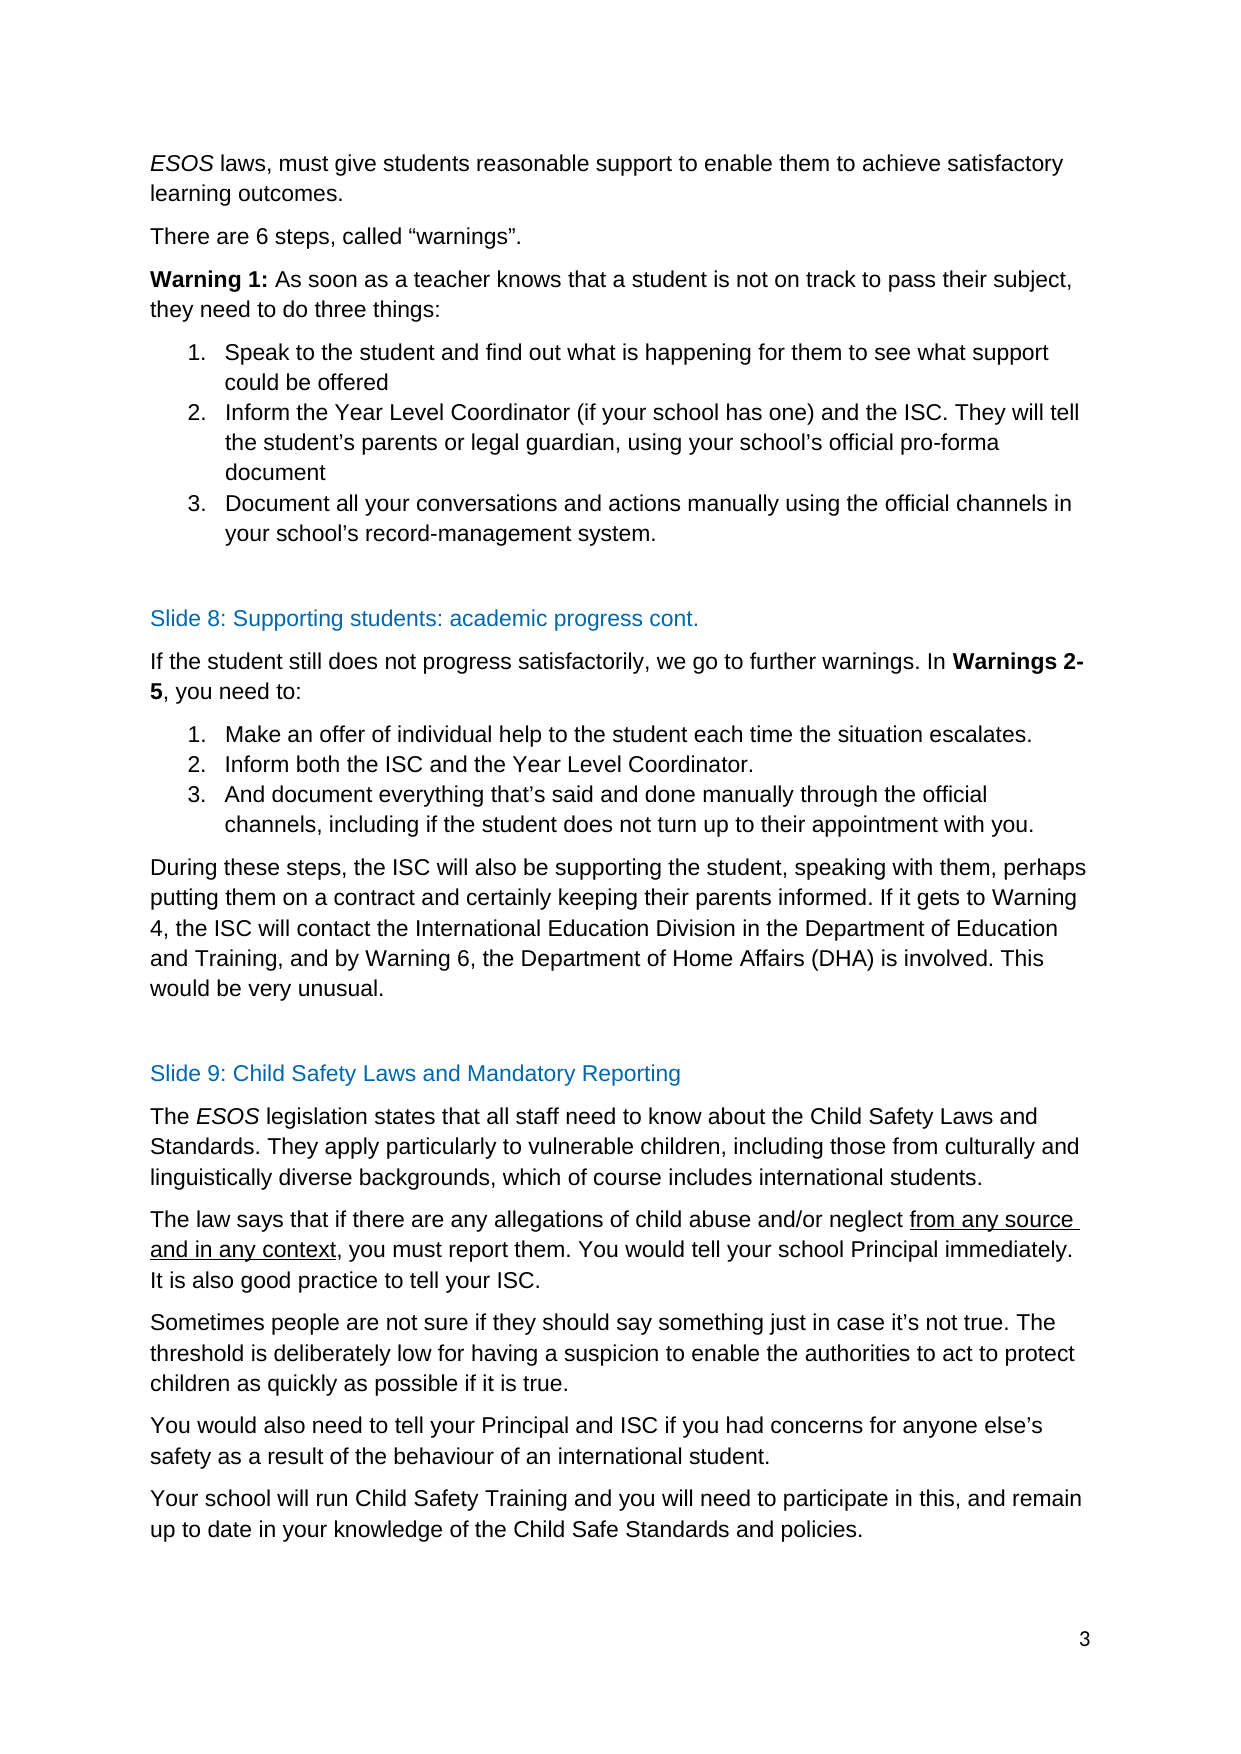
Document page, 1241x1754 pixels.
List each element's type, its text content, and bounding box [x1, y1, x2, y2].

text Slide 8: Supporting students: academic progress cont. [150, 605, 1090, 632]
text There are 6 steps, called “warnings”. [150, 223, 1090, 249]
text During these steps, the ISC will also be supporting the student, speaking with them, perhaps putting them on a contract and certainly keeping their parents informed. If it gets to Warning 4, the ISC will contact the International Education Division in the Department of Education and Training, and by Warning 6, the Department of Home Affairs (DHA) is involved. This would be very unusual. [150, 854, 1090, 1001]
list And document everything that’s said and done manually through the official channels, including if the student does not turn up to their appointment with you. [187, 781, 1090, 838]
text Slide 9: Child Safety Laws and Mandatory Reporting [150, 1060, 1090, 1087]
text You would also need to tell your Principal and ISC if you had concerns for anyone else’s safety as a result of the behaviour of an international student. [150, 1412, 1090, 1469]
list Inform the Year Level Coordinator (if your school has one) and the ISC. They will tell the student’s parents or legal guardian, using your school’s official pro-forma document [187, 399, 1090, 486]
list Document all your conversations and actions manually using the official channels in your school’s record-management system. [187, 489, 1090, 546]
text Sometimes people are not sure if they should say something just in case it’s not true. The threshold is deliberately low for having a suspicion to enable the authorities to act to protect children as quickly as possible if it is true. [150, 1309, 1090, 1396]
text Your school will run Child Safety Training and you will need to participate in this, and remain up to date in your knowledge of the Child Safe Standards and policies. [150, 1485, 1090, 1542]
text The ESOS legislation states that all staff need to know about the Child Safety Laws and Standards. They apply particularly to vulnerable children, including those from culturally and linguistically diverse backgrounds, which of course includes international students. [150, 1103, 1090, 1190]
text The law says that if there are any allegations of child abuse and/or neglect from any source and in any context, you must report them. You would tell your school Principal immediately. It is also good practice to tell your ISC. [150, 1206, 1090, 1293]
text Warning 1: As soon as a teacher knows that a student is not on track to pass their subject, they need to do three things: [150, 266, 1090, 322]
list Make an offer of individual help to the student each time the situation escalates. [187, 721, 1090, 747]
text If the student still does not progress satisfactorily, we go to further warnings. In Warnings 2-5, you need to: [150, 648, 1090, 704]
list Inform both the ISC and the Year Level Coordinator. [187, 751, 1090, 777]
list Speak to the student and find out what is happening for them to see what support could be offered [187, 338, 1090, 395]
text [150, 150, 1090, 207]
